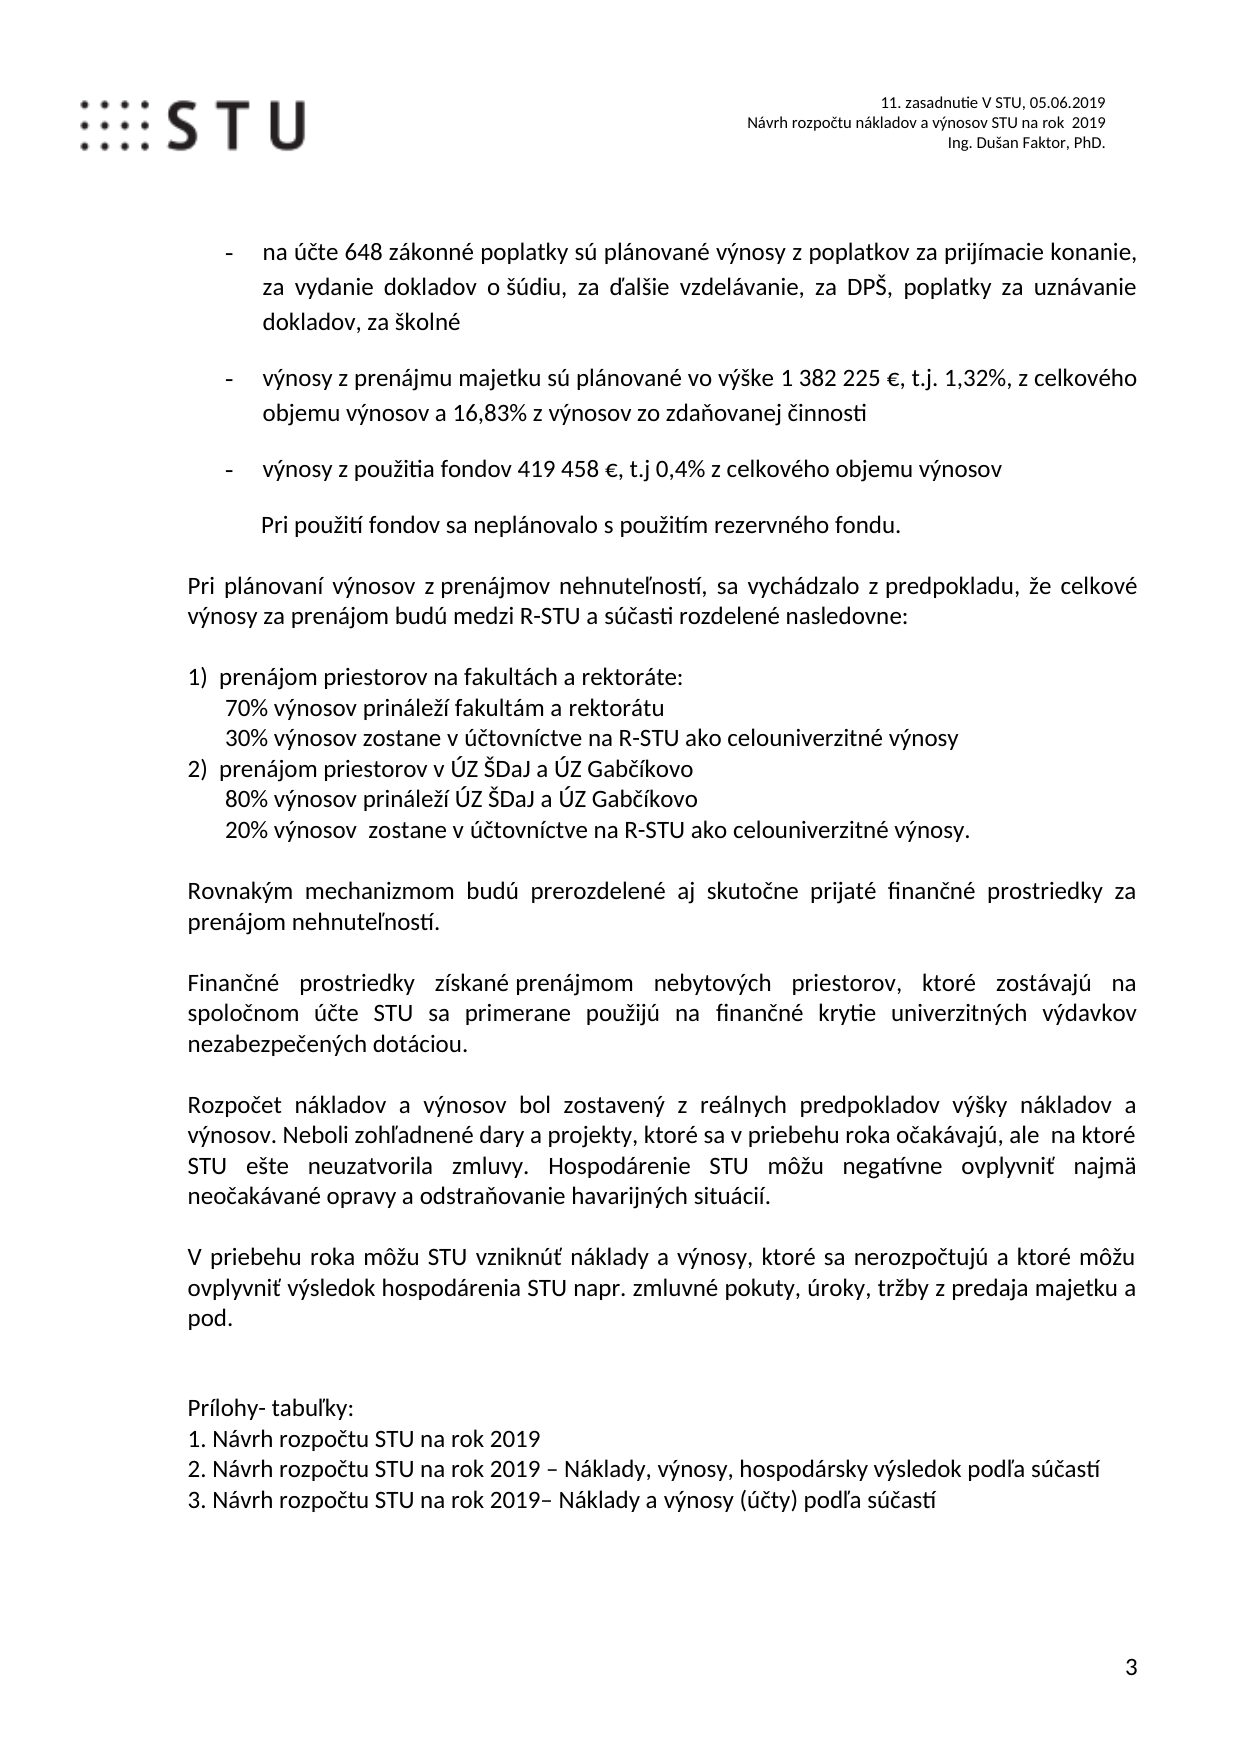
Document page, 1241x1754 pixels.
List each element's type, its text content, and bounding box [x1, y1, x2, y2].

text 70% výnosov prináleží fakultám a rektorátu [187, 692, 1138, 722]
text 2) prenájom priestorov v ÚZ ŠDaJ a ÚZ Gabčíkovo [187, 753, 1138, 783]
text Finančné prostriedky získané prenájmom nebytových priestorov, ktoré zostávajú na spoločnom účte STU sa primerane použijú na finančné krytie univerzitných výdavkov nezabezpečených dotáciou. [187, 967, 1138, 1058]
text 3. Návrh rozpočtu STU na rok 2019– Náklady a výnosy (účty) podľa súčastí [187, 1484, 1138, 1545]
list na účte 648 zákonné poplatky sú plánované výnosy z poplatkov za prijímacie konanie, za vydanie dokladov o šúdiu, za ďalšie vzdelávanie, za DPŠ, poplatky za uznávanie dokladov, za školné [225, 236, 1138, 337]
text Rozpočet nákladov a výnosov bol zostavený z reálnych predpokladov výšky nákladov a výnosov. Neboli zohľadnené dary a projekty, ktoré sa v priebehu roka očakávajú, ale na ktoré STU ešte neuzatvorila zmluvy. Hospodárenie STU môžu negatívne ovplyvniť najmä neočakávané opravy a odstraňovanie havarijných situácií. [187, 1089, 1138, 1211]
text 80% výnosov prináleží ÚZ ŠDaJ a ÚZ Gabčíkovo [187, 783, 1138, 814]
text V priebehu roka môžu STU vzniknúť náklady a výnosy, ktoré sa nerozpočtujú a ktoré môžu ovplyvniť výsledok hospodárenia STU napr. zmluvné pokuty, úroky, tržby z predaja majetku a pod. [187, 1241, 1138, 1333]
text 30% výnosov zostane v účtovníctve na R-STU ako celouniverzitné výnosy [187, 722, 1138, 753]
text 1) prenájom priestorov na fakultách a rektoráte: [187, 661, 1138, 692]
text Pri plánovaní výnosov z prenájmov nehnuteľností, sa vychádzalo z predpokladu, že celkové výnosy za prenájom budú medzi R-STU a súčasti rozdelené nasledovne: [187, 570, 1138, 631]
text Prílohy- tabuľky: [187, 1392, 1138, 1423]
text Rovnakým mechanizmom budú prerozdelené aj skutočne prijaté finančné prostriedky za prenájom nehnuteľností. [187, 875, 1138, 936]
text 2. Návrh rozpočtu STU na rok 2019 – Náklady, výnosy, hospodársky výsledok podľa súčastí [187, 1453, 1138, 1484]
text 20% výnosov zostane v účtovníctve na R-STU ako celouniverzitné výnosy. [187, 814, 1138, 844]
list výnosy z použitia fondov 419 458 €, t.j 0,4% z celkového objemu výnosov [225, 453, 1138, 483]
list výnosy z prenájmu majetku sú plánované vo výške 1 382 225 €, t.j. 1,32%, z celkového objemu výnosov a 16,83% z výnosov zo zdaňovanej činnosti [225, 362, 1138, 428]
text Pri použití fondov sa neplánovalo s použitím rezervného fondu. [187, 509, 1138, 539]
text 1. Návrh rozpočtu STU na rok 2019 [187, 1423, 1138, 1453]
